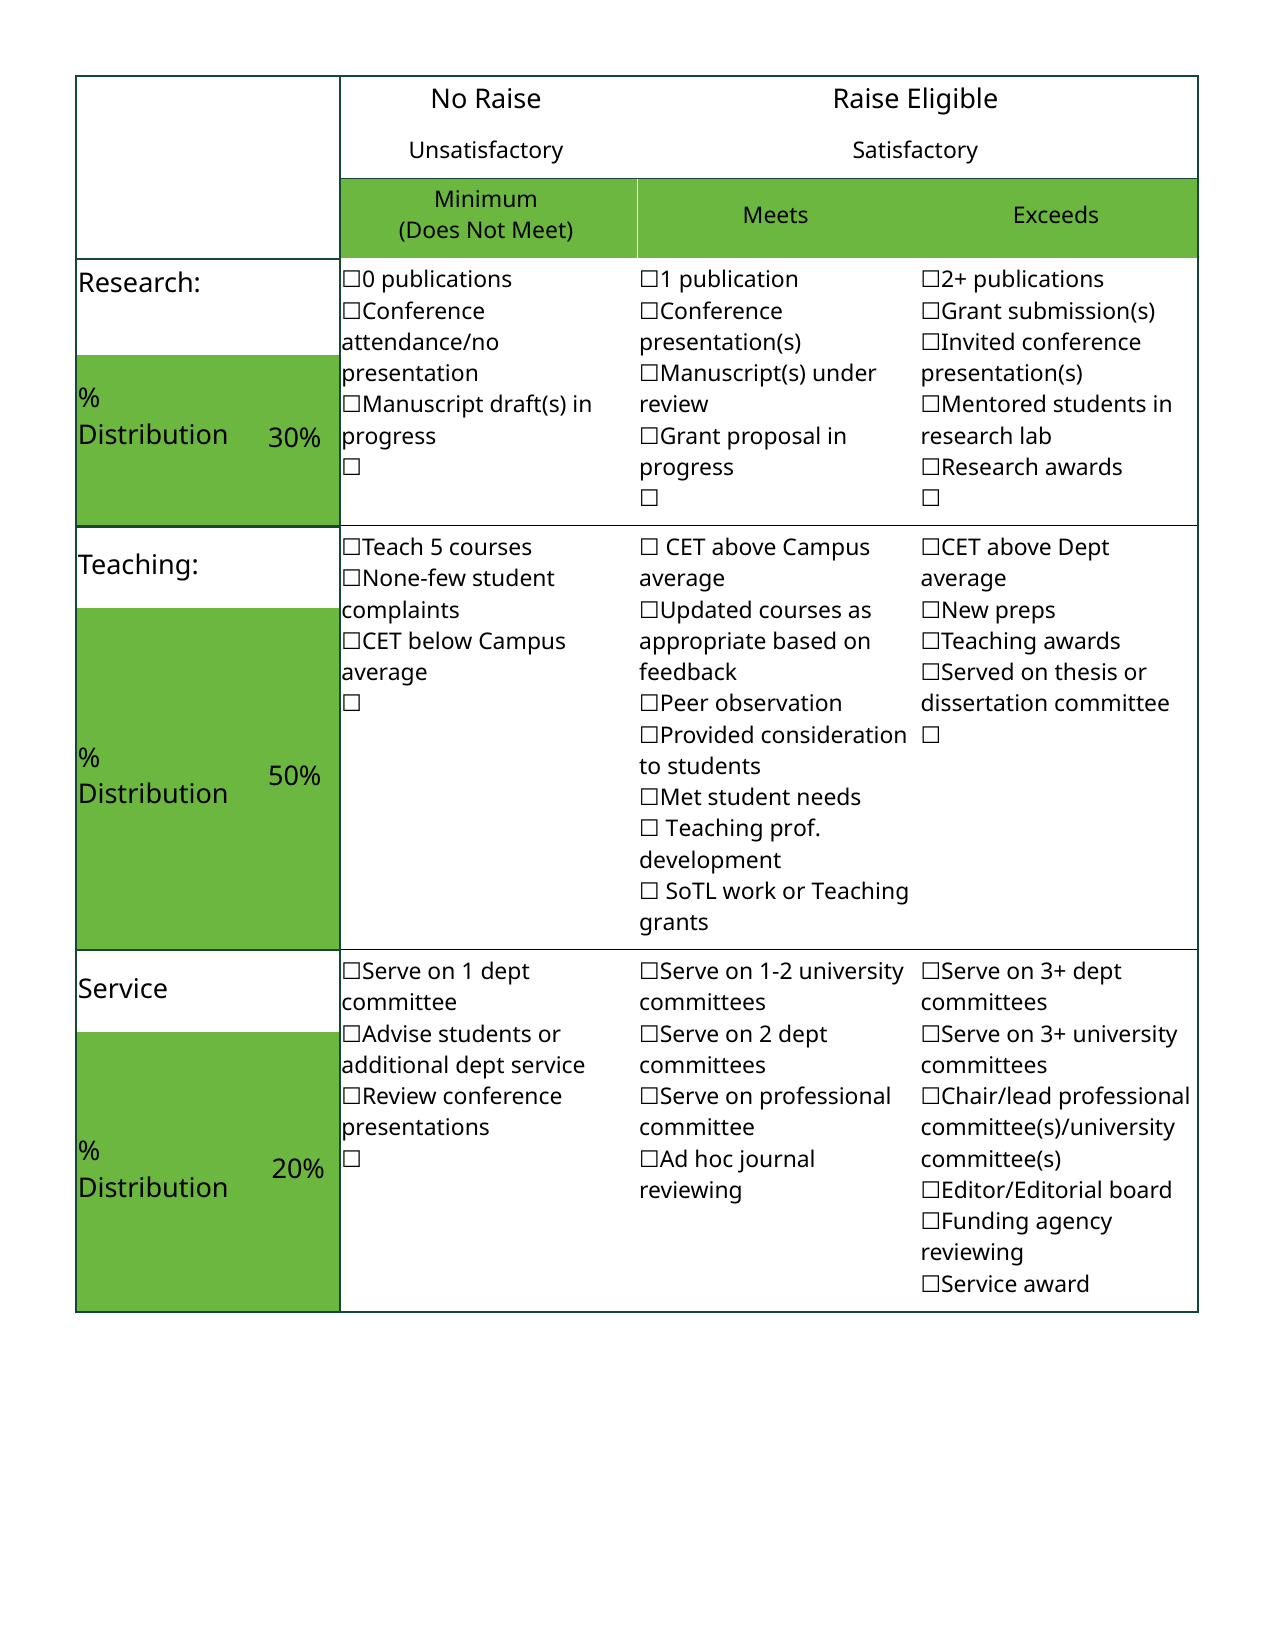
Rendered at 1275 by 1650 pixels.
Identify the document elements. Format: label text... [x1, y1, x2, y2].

table_cell Teach 5 courses None-few student complaints CET below Campus average [341, 526, 637, 949]
table_cell CET above Dept average New preps Teaching awards Served on thesis or dissertation committee [919, 526, 1197, 949]
table_cell Exceeds [919, 179, 1197, 258]
table_cell Satisfactory [638, 129, 1197, 177]
table_cell Serve on 1 dept committee Advise students or additional dept service Review conference presentations [341, 950, 637, 1311]
table_cell Serve on 1-2 university committees Serve on 2 dept committees Serve on professional committee Ad hoc journal reviewing [638, 950, 919, 1311]
table_cell Minimum (Does Not Meet) [341, 179, 637, 258]
table_header No Raise [341, 77, 637, 128]
table_cell 2+ publications Grant submission(s) Invited conference presentation(s) Mentored students in research lab Research awards [919, 258, 1197, 525]
table_cell Service [77, 951, 339, 1032]
table_cell Research: [77, 260, 339, 355]
table_cell Serve on 3+ dept committees Serve on 3+ university committees Chair/lead professional committee(s)/university committee(s) Editor/Editorial board Funding agency reviewing Service award [919, 950, 1197, 1311]
table_cell 50% [255, 608, 339, 949]
table_cell % Distribution [77, 355, 255, 525]
table_cell CET above Campus average Updated courses as appropriate based on feedback Peer observation Provided consideration to students Met student needs Teaching prof. development SoTL work or Teaching grants [638, 526, 919, 949]
table_cell Teaching: [77, 528, 339, 608]
table_cell 0 publications Conference attendance/no presentation Manuscript draft(s) in progress [341, 258, 637, 525]
table_cell % Distribution [77, 1032, 255, 1311]
table_cell % Distribution [77, 608, 255, 949]
table_cell Unsatisfactory [341, 129, 637, 177]
table_cell Meets [638, 179, 919, 258]
table_cell 20% [255, 1032, 339, 1311]
table_header Raise Eligible [638, 77, 1197, 128]
table_cell 30% [255, 355, 339, 525]
table_cell 1 publication Conference presentation(s) Manuscript(s) under review Grant proposal in progress [638, 258, 919, 525]
table_header [77, 77, 339, 258]
